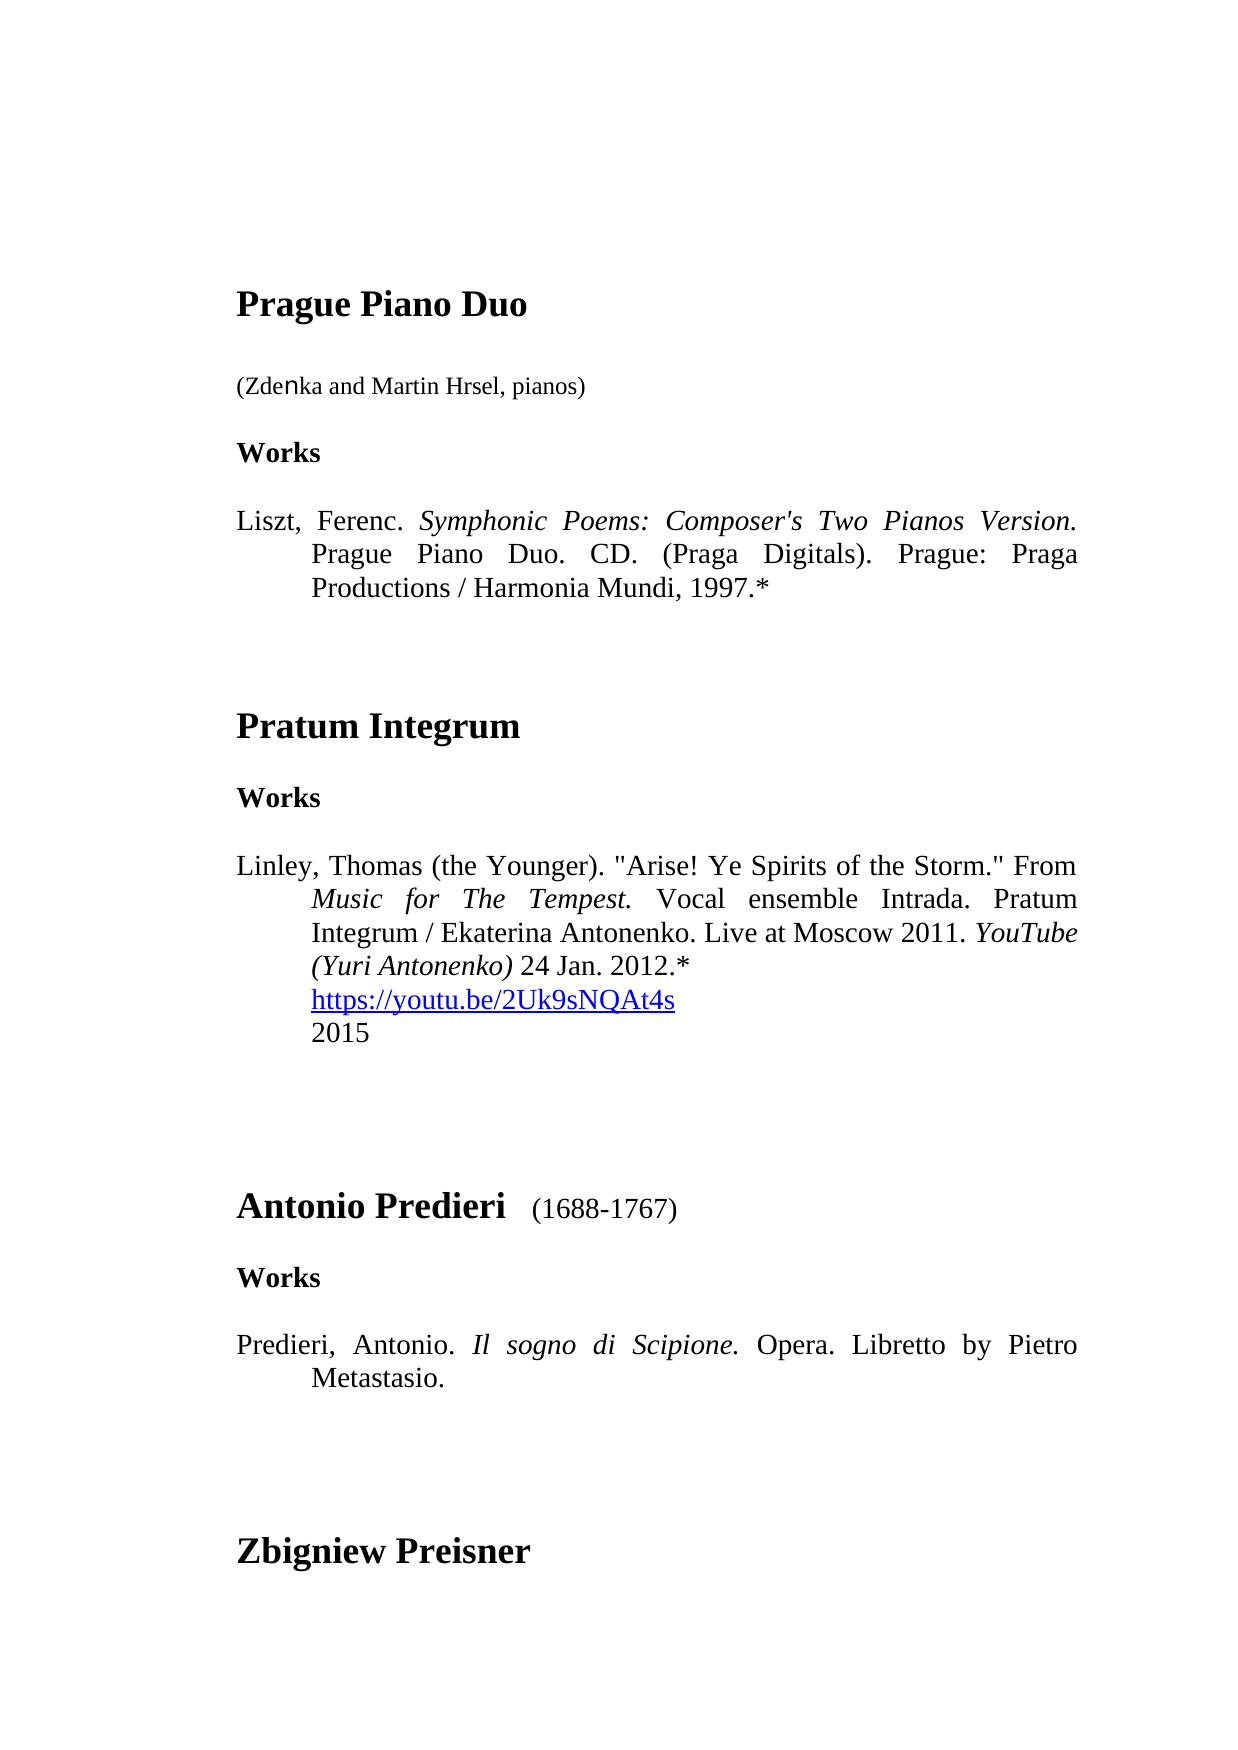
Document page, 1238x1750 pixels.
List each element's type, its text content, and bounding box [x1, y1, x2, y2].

text (Zdenka and Martin Hrsel, pianos) [236, 368, 1078, 402]
text Zbigniew Preisner [236, 1528, 1078, 1571]
text Linley, Thomas (the Younger). "Arise! Ye Spirits of the Storm." From Music for The Tempest. Vocal ensemble Intrada. Pratum Integrum / Ekaterina Antonenko. Live at Moscow 2011. YouTube (Yuri Antonenko) 24 Jan. 2012.* [236, 848, 1078, 982]
text Works [236, 1260, 1078, 1293]
text Antonio Predieri (1688-1767) [236, 1183, 1078, 1226]
text Works [236, 781, 1078, 814]
text Works [236, 436, 1078, 469]
text https://youtu.be/2Uk9sNQAt4s [236, 982, 1078, 1015]
text Predieri, Antonio. Il sogno di Scipione. Opera. Libretto by Pietro Metastasio. [236, 1327, 1078, 1394]
text Liszt, Ferenc. Symphonic Poems: Composer's Two Pianos Version. Prague Piano Duo. CD. (Praga Digitals). Prague: Praga Productions / Harmonia Mundi, 1997.* [236, 503, 1078, 603]
subtitle Prague Piano Duo [236, 282, 1078, 325]
text 2015 [236, 1015, 1078, 1049]
text Pratum Integrum [236, 704, 1078, 747]
